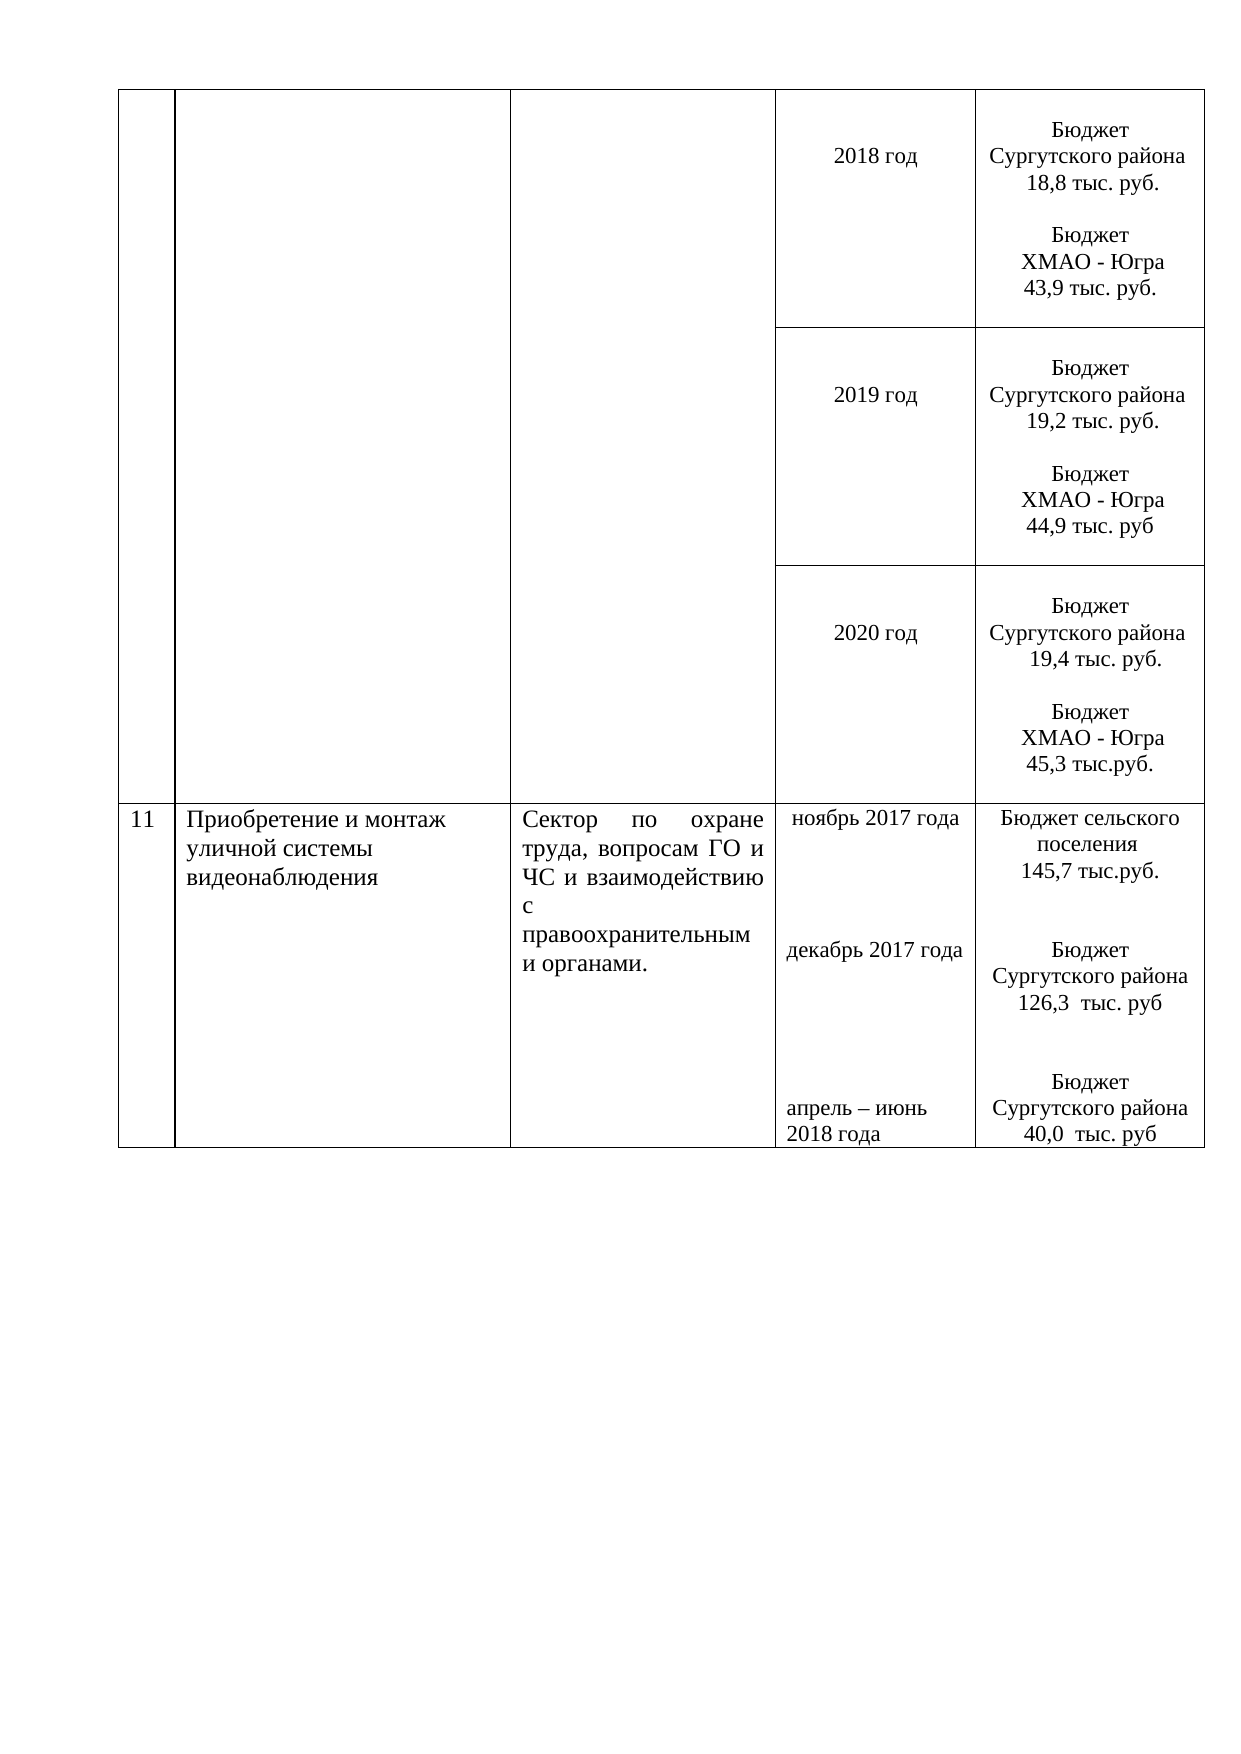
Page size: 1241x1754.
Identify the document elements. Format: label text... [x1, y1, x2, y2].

table_cell Бюджет Сургутского района 18,8 тыс. руб. Бюджет ХМАО - Югра 43,9 тыс. руб. [976, 90, 1204, 327]
table_cell 2019 год [776, 328, 975, 565]
table_cell Приобретение и монтаж уличной системы видеонаблюдения [176, 804, 510, 1147]
table_cell 2020 год [776, 566, 975, 803]
table_cell Бюджет Сургутского района 19,4 тыс. руб. Бюджет ХМАО - Югра 45,3 тыс.руб. [976, 566, 1204, 803]
table_cell Бюджет сельского поселения 145,7 тыс.руб. Бюджет Сургутского района 126,3 тыс. руб Бюджет Сургутского района 40,0 тыс. руб [976, 804, 1204, 1147]
table_cell ноябрь 2017 года декабрь 2017 года апрель – июнь 2018 года [776, 804, 975, 1147]
table_cell Бюджет Сургутского района 19,2 тыс. руб. Бюджет ХМАО - Югра 44,9 тыс. руб [976, 328, 1204, 565]
table_cell Сектор по охране труда, вопросам ГО и ЧС и взаимодействию с правоохранительными органами. [511, 804, 775, 1147]
table_cell 2018 год [776, 90, 975, 327]
table_cell 11 [119, 804, 174, 1147]
